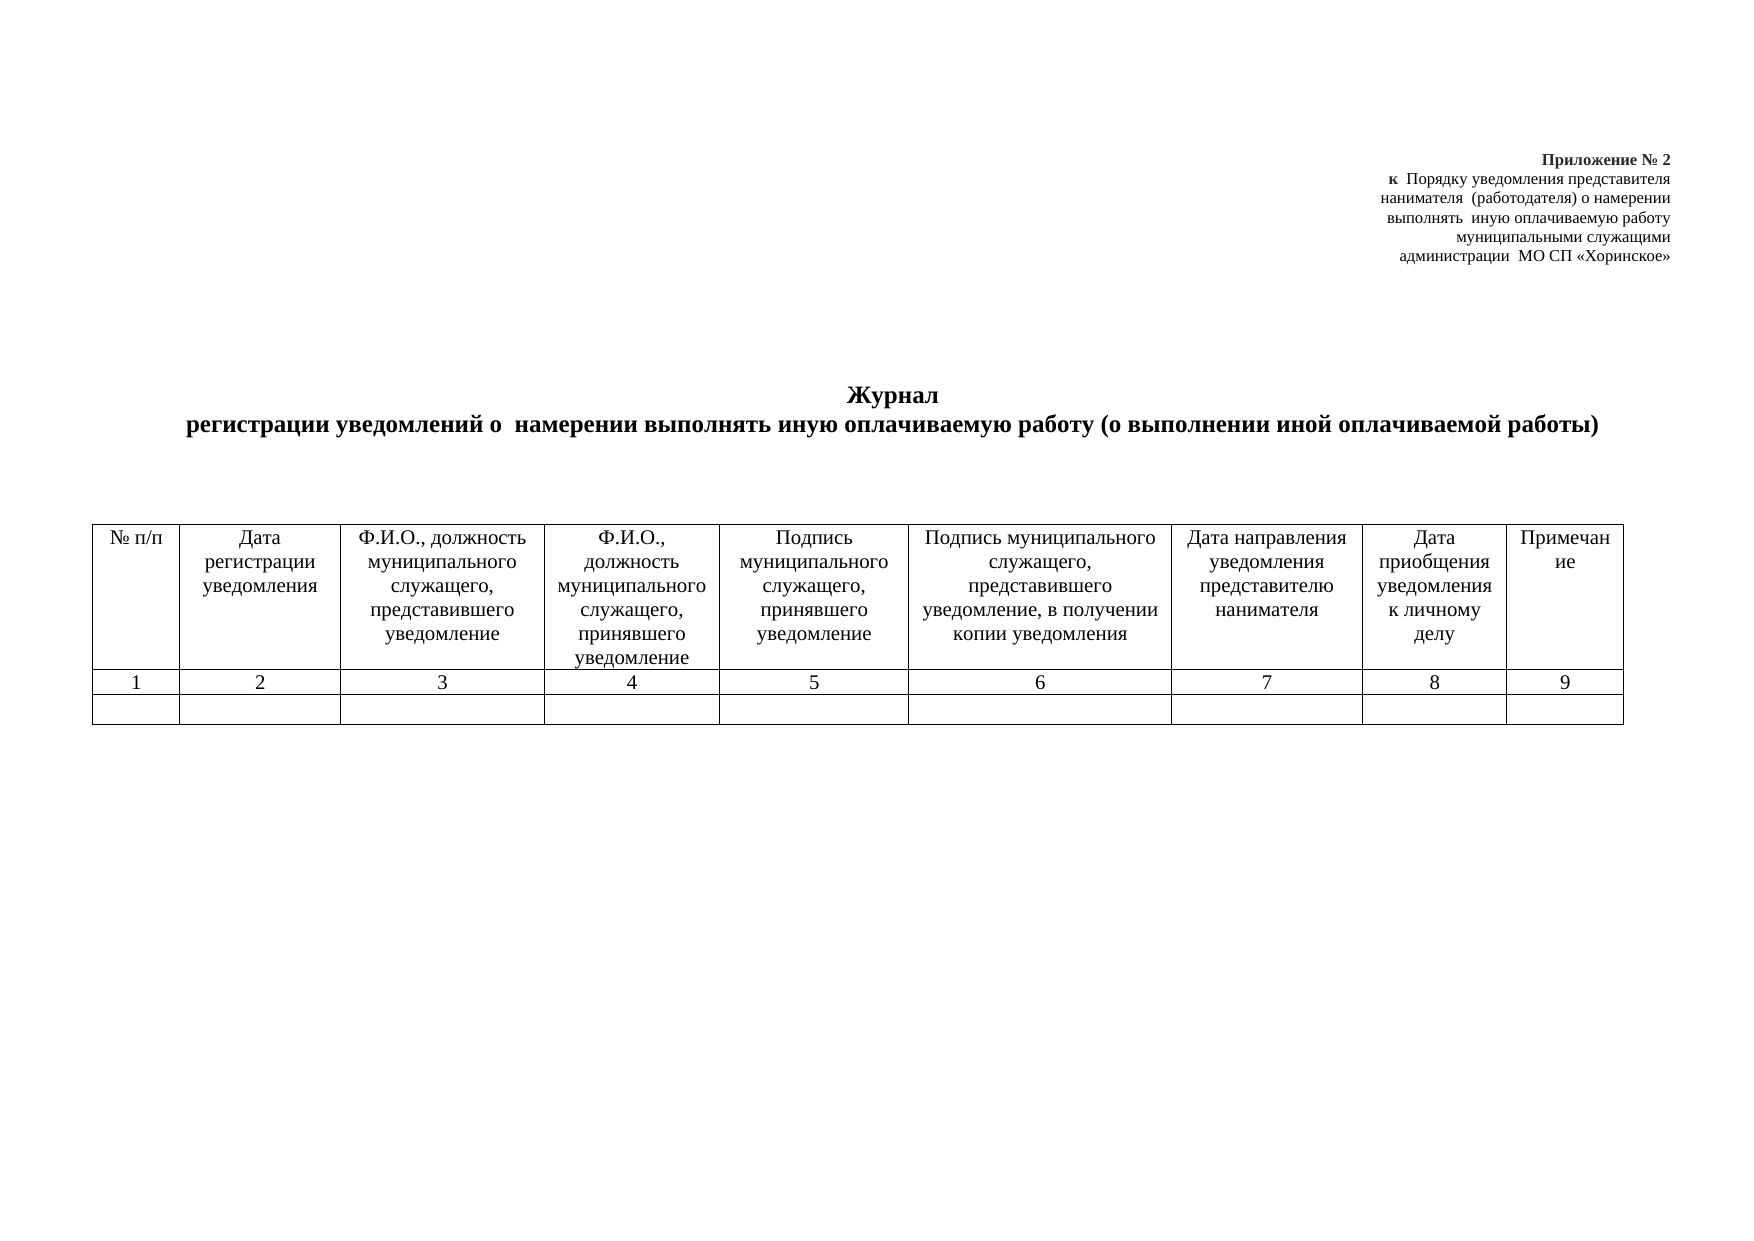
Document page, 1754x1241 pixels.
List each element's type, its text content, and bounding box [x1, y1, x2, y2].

table_cell [545, 695, 719, 724]
table_header Ф.И.О., должность муниципального служащего, представившего уведомление [341, 525, 544, 669]
table_cell 5 [720, 670, 908, 694]
table_cell [1363, 695, 1506, 724]
table_header Подпись муниципального служащего, представившего уведомление, в получении копии уведомления [909, 525, 1171, 669]
text выполнять иную оплачиваемую работу [114, 207, 1671, 227]
table_cell 9 [1507, 670, 1623, 694]
table_cell 4 [545, 670, 719, 694]
table_header Ф.И.О., должность муниципального служащего, принявшего уведомление [545, 525, 719, 669]
table_header Дата регистрации уведомления [180, 525, 340, 669]
table_cell 7 [1172, 670, 1362, 694]
table_cell [1507, 695, 1623, 724]
text администрации МО СП «Хоринское» [114, 246, 1671, 265]
text нанимателя (работодателя) о намерении [114, 188, 1671, 207]
table_cell [180, 695, 340, 724]
text Приложение № 2 [114, 150, 1671, 169]
table_header № п/п [93, 525, 179, 669]
text к Порядку уведомления представителя [114, 169, 1671, 188]
table_header Примечание [1507, 525, 1623, 669]
table_cell [93, 695, 179, 724]
table_cell 1 [93, 670, 179, 694]
table_cell 2 [180, 670, 340, 694]
table_header Дата направления уведомления представителю нанимателя [1172, 525, 1362, 669]
table_cell [720, 695, 908, 724]
table_header Подпись муниципального служащего, принявшего уведомление [720, 525, 908, 669]
table_cell [1172, 695, 1362, 724]
table_cell 3 [341, 670, 544, 694]
table_cell [909, 695, 1171, 724]
table_cell [341, 695, 544, 724]
table_header Дата приобщения уведомления к личному делу [1363, 525, 1506, 669]
table_cell 8 [1363, 670, 1506, 694]
text муниципальными служащими [114, 227, 1671, 246]
subtitle Журнал регистрации уведомлений о намерении выполнять иную оплачиваемую работу (о выполнении иной оплачиваемой работы) [114, 380, 1671, 437]
table_cell 6 [909, 670, 1171, 694]
